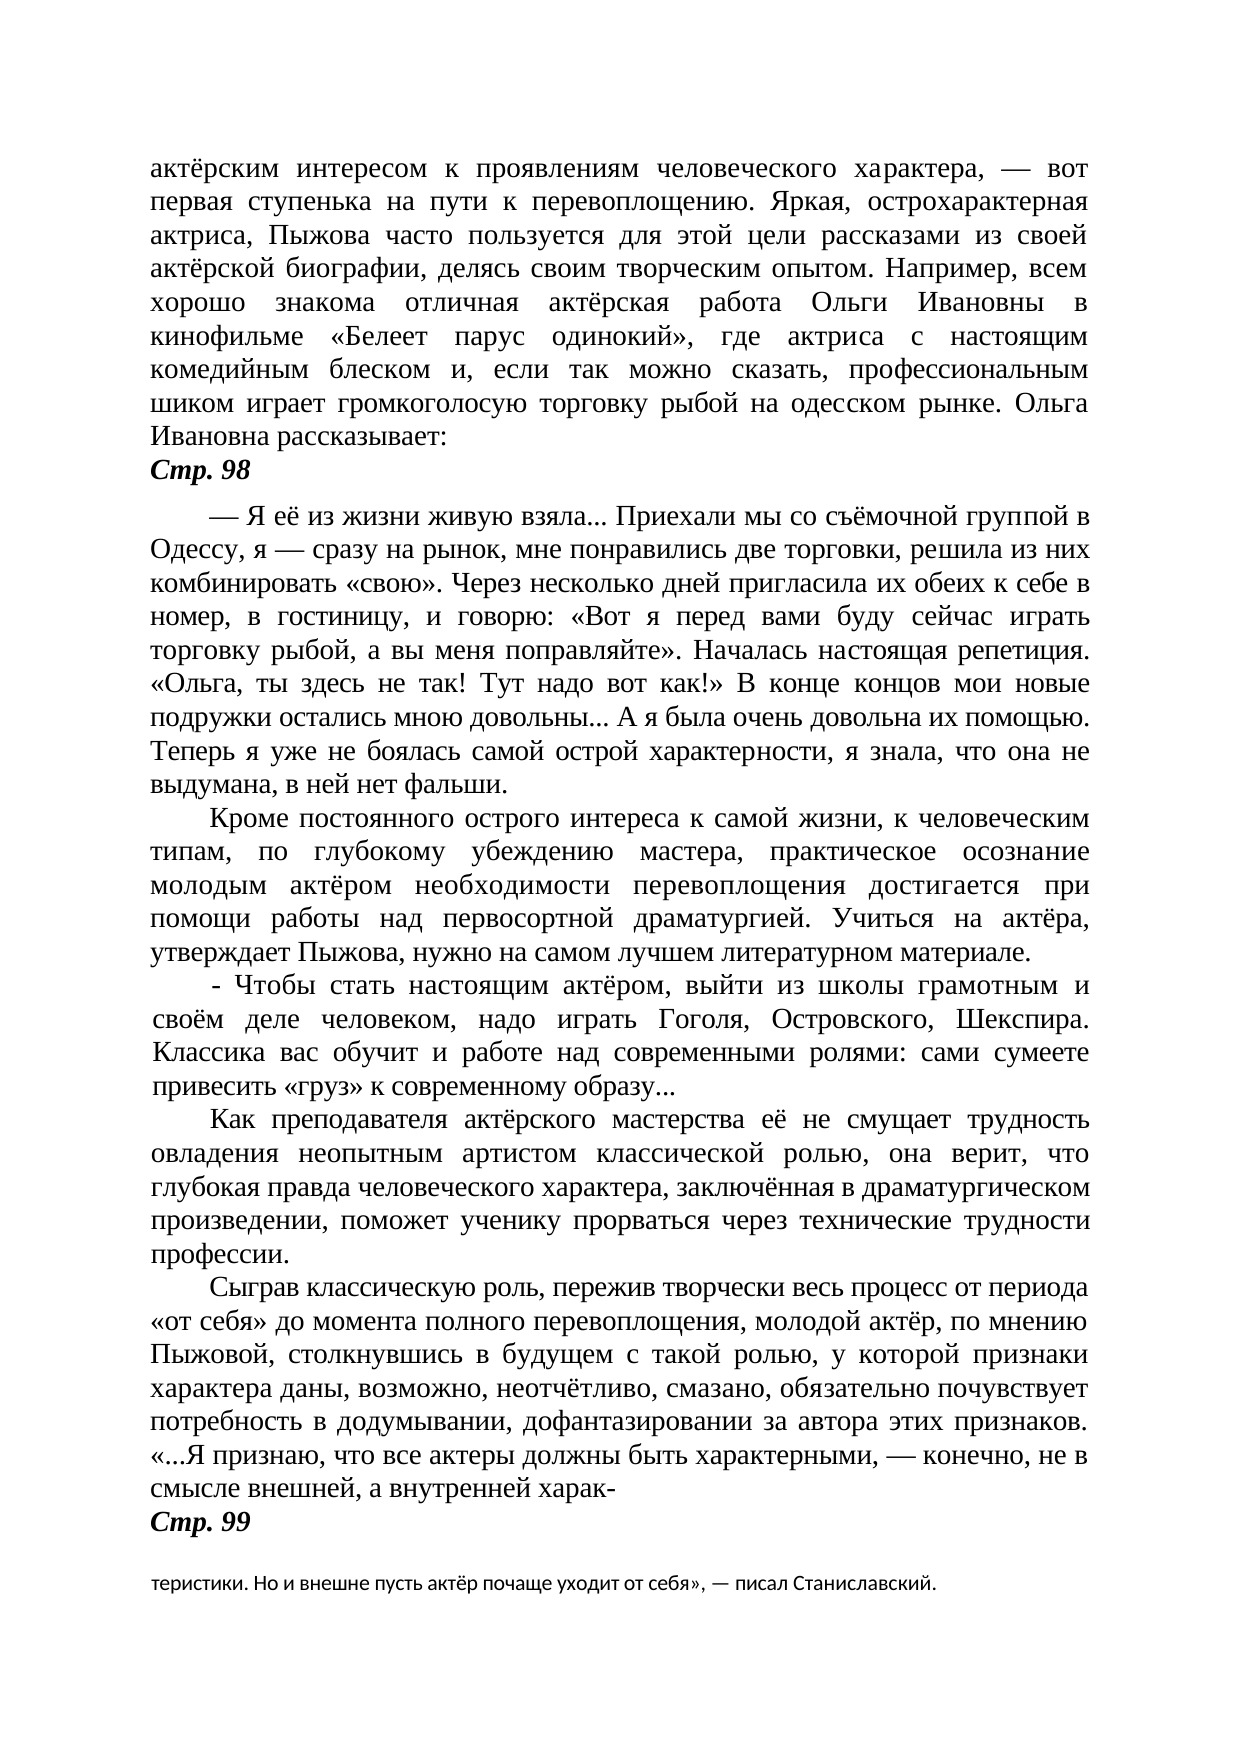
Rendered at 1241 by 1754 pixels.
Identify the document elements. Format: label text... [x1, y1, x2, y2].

text Как преподавателя актёрского мастерства её не смущает трудность овладения неопытным артистом классической ролью, она верит, что глубокая правда человеческого характера, заключённая в драматургическом произведении, поможет ученику прорваться через технические трудности профессии. [151, 1102, 1090, 1269]
text Стр. 98 [150, 452, 1088, 485]
text Стр. 99 [150, 1504, 1088, 1538]
text Кроме постоянного острого интереса к самой жизни, к человеческим типам, по глубокому убеждению мастера, практическое осознание молодым актёром необходимости перевоплощения достигается при помощи работы над первосортной драматургией. Учиться на актёра, утверждает Пыжова, нужно на самом лучшем литературном материале. [150, 800, 1090, 967]
text - Чтобы стать настоящим актёром, выйти из школы грамотным и своём деле человеком, надо играть Гоголя, Островского, Шекспира. Классика вас обучит и работе над современными ролями: сами сумеете привесить «груз» к современному образу... [152, 967, 1090, 1102]
text Сыграв классическую роль, пережив творчески весь процесс от периода «от себя» до момента полного перевоплощения, молодой актёр, по мнению Пыжовой, столкнувшись в будущем с такой ролью, у которой признаки характера даны, возможно, неотчётливо, смазано, обязательно почувствует потребность в додумывании, дофантазировании за автора этих признаков. «...Я признаю, что все актеры должны быть характерными, — конечно, не в смысле внешней, а внутренней харак- [150, 1269, 1088, 1504]
text — Я её из жизни живую взяла... Приехали мы со съёмочной группой в Одессу, я — сразу на рынок, мне понравились две торговки, решила из них комбинировать «свою». Через несколько дней пригласила их обеих к себе в номер, в гостиницу, и говорю: «Вот я перед вами буду сейчас играть торговку рыбой, а вы меня поправляйте». Началась настоящая репетиция. «Ольга, ты здесь не так! Тут надо вот как!» В конце концов мои новые подружки остались мною довольны... А я была очень довольна их помощью. Теперь я уже не боялась самой острой характерности, я знала, что она не выдумана, в ней нет фальши. [150, 498, 1090, 800]
text теристики. Но и внешне пусть актёр почаще уходит от себя», — писал Станиславский. [151, 1571, 1090, 1595]
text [150, 150, 1088, 452]
